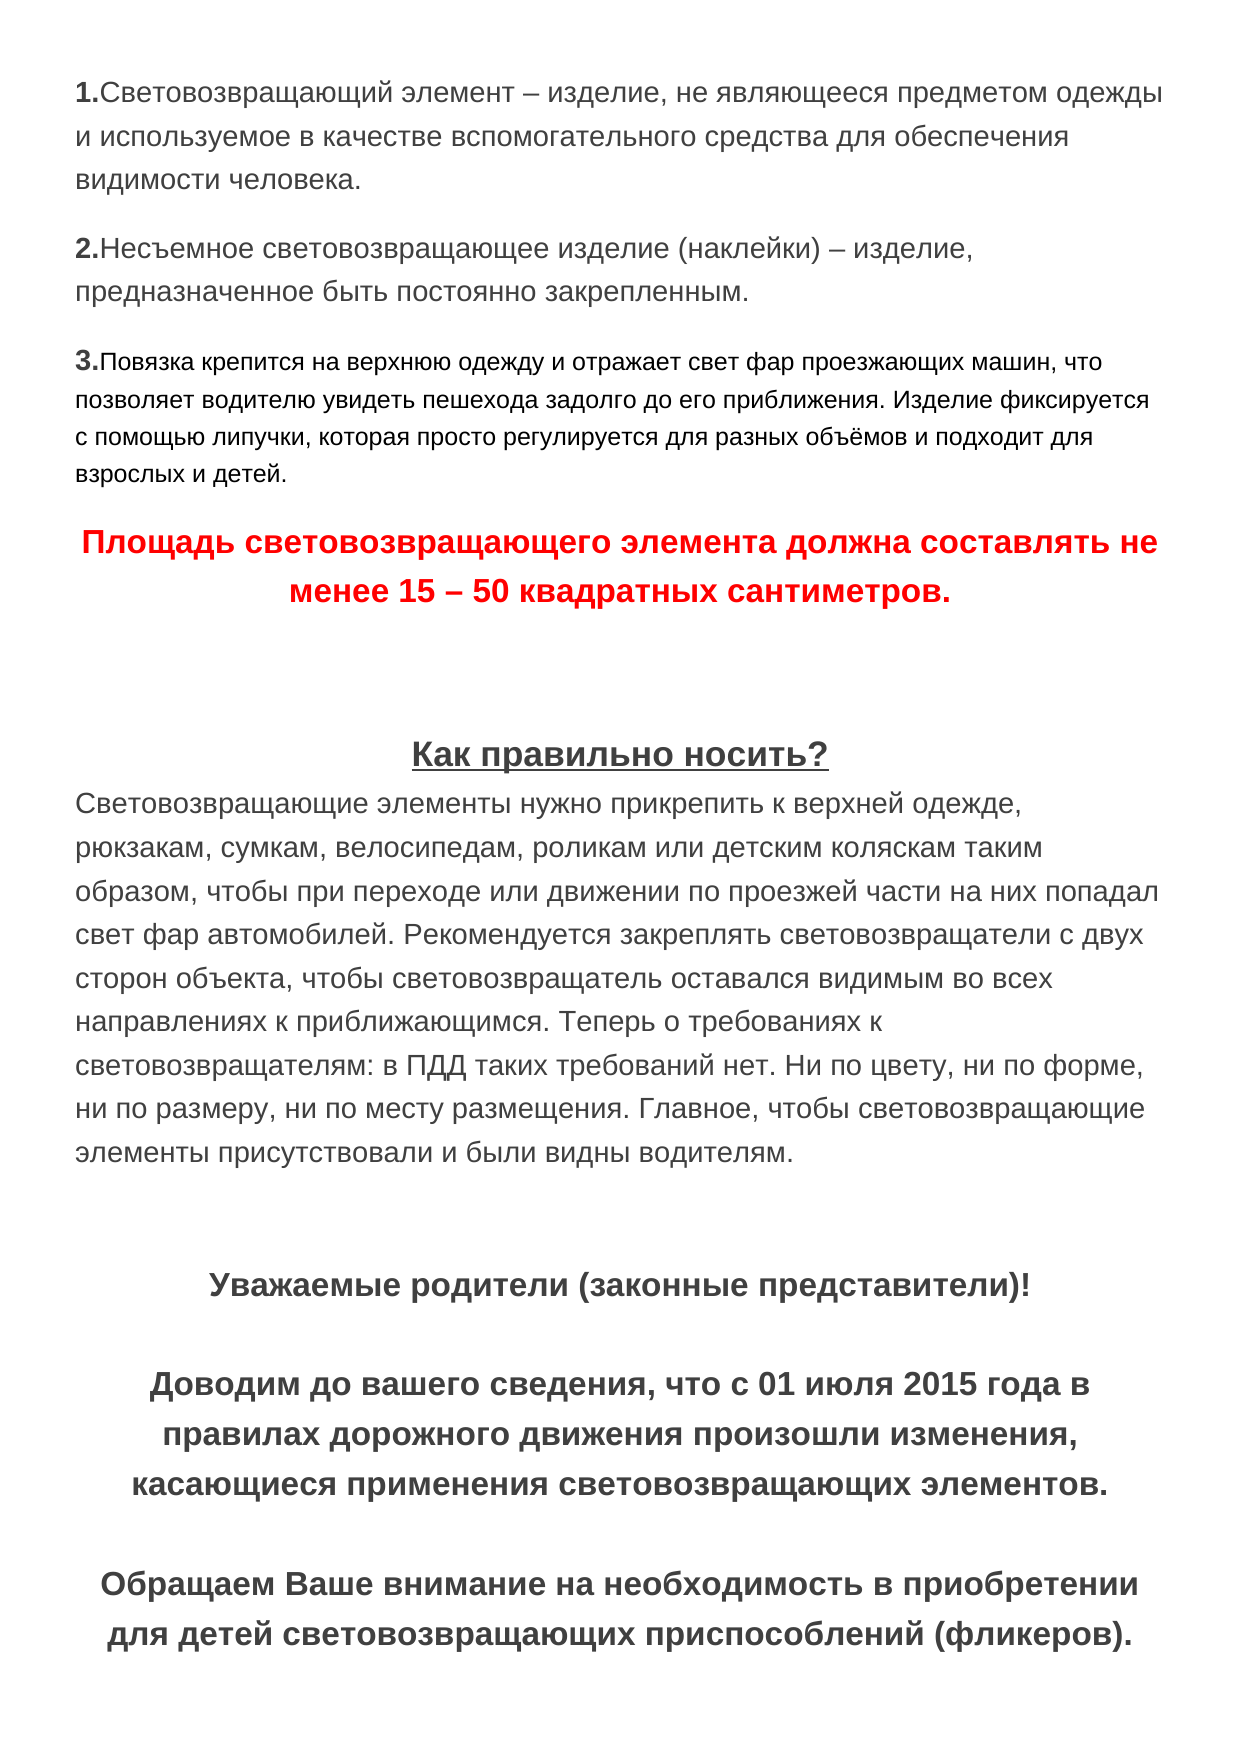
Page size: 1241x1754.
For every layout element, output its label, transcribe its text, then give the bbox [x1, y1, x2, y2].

text Уважаемые родители (законные представители)! [75, 1265, 1165, 1303]
text 3.Повязка крепится на верхнюю одежду и отражает свет фар проезжающих машин, что позволяет водителю увидеть пешехода задолго до его приближения. Изделие фиксируется с помощью липучки, которая просто регулируется для разных объёмов и подходит для взрослых и детей. [75, 343, 1165, 488]
text Обращаем Ваше внимание на необходимость в приобретении для детей световозвращающих приспособлений (фликеров). [75, 1564, 1165, 1652]
text Как правильно носить? [75, 733, 1165, 774]
text Площадь световозвращающего элемента должна составлять не менее 15 – 50 квадратных сантиметров. [75, 522, 1165, 610]
text 2.Несъемное световозвращающее изделие (наклейки) – изделие, предназначенное быть постоянно закрепленным. [75, 231, 1165, 308]
text Световозвращающие элементы нужно прикрепить к верхней одежде, рюкзакам, сумкам, велосипедам, роликам или детским коляскам таким образом, чтобы при переходе или движении по проезжей части на них попадал свет фар автомобилей. Рекомендуется закреплять световозвращатели с двух сторон объекта, чтобы световозвращатель оставался видимым во всех направлениях к приближающимся. Теперь о требованиях к световозвращателям: в ПДД таких требований нет. Ни по цвету, ни по форме, ни по размеру, ни по месту размещения. Главное, чтобы световозвращающие элементы присутствовали и были видны водителям. [75, 786, 1165, 1168]
text Доводим до вашего сведения, что с 01 июля 2015 года в правилах дорожного движения произошли изменения, касающиеся применения световозвращающих элементов. [75, 1364, 1165, 1503]
text 1.Световозвращающий элемент – изделие, не являющееся предметом одежды и используемое в качестве вспомогательного средства для обеспечения видимости человека. [75, 75, 1165, 196]
